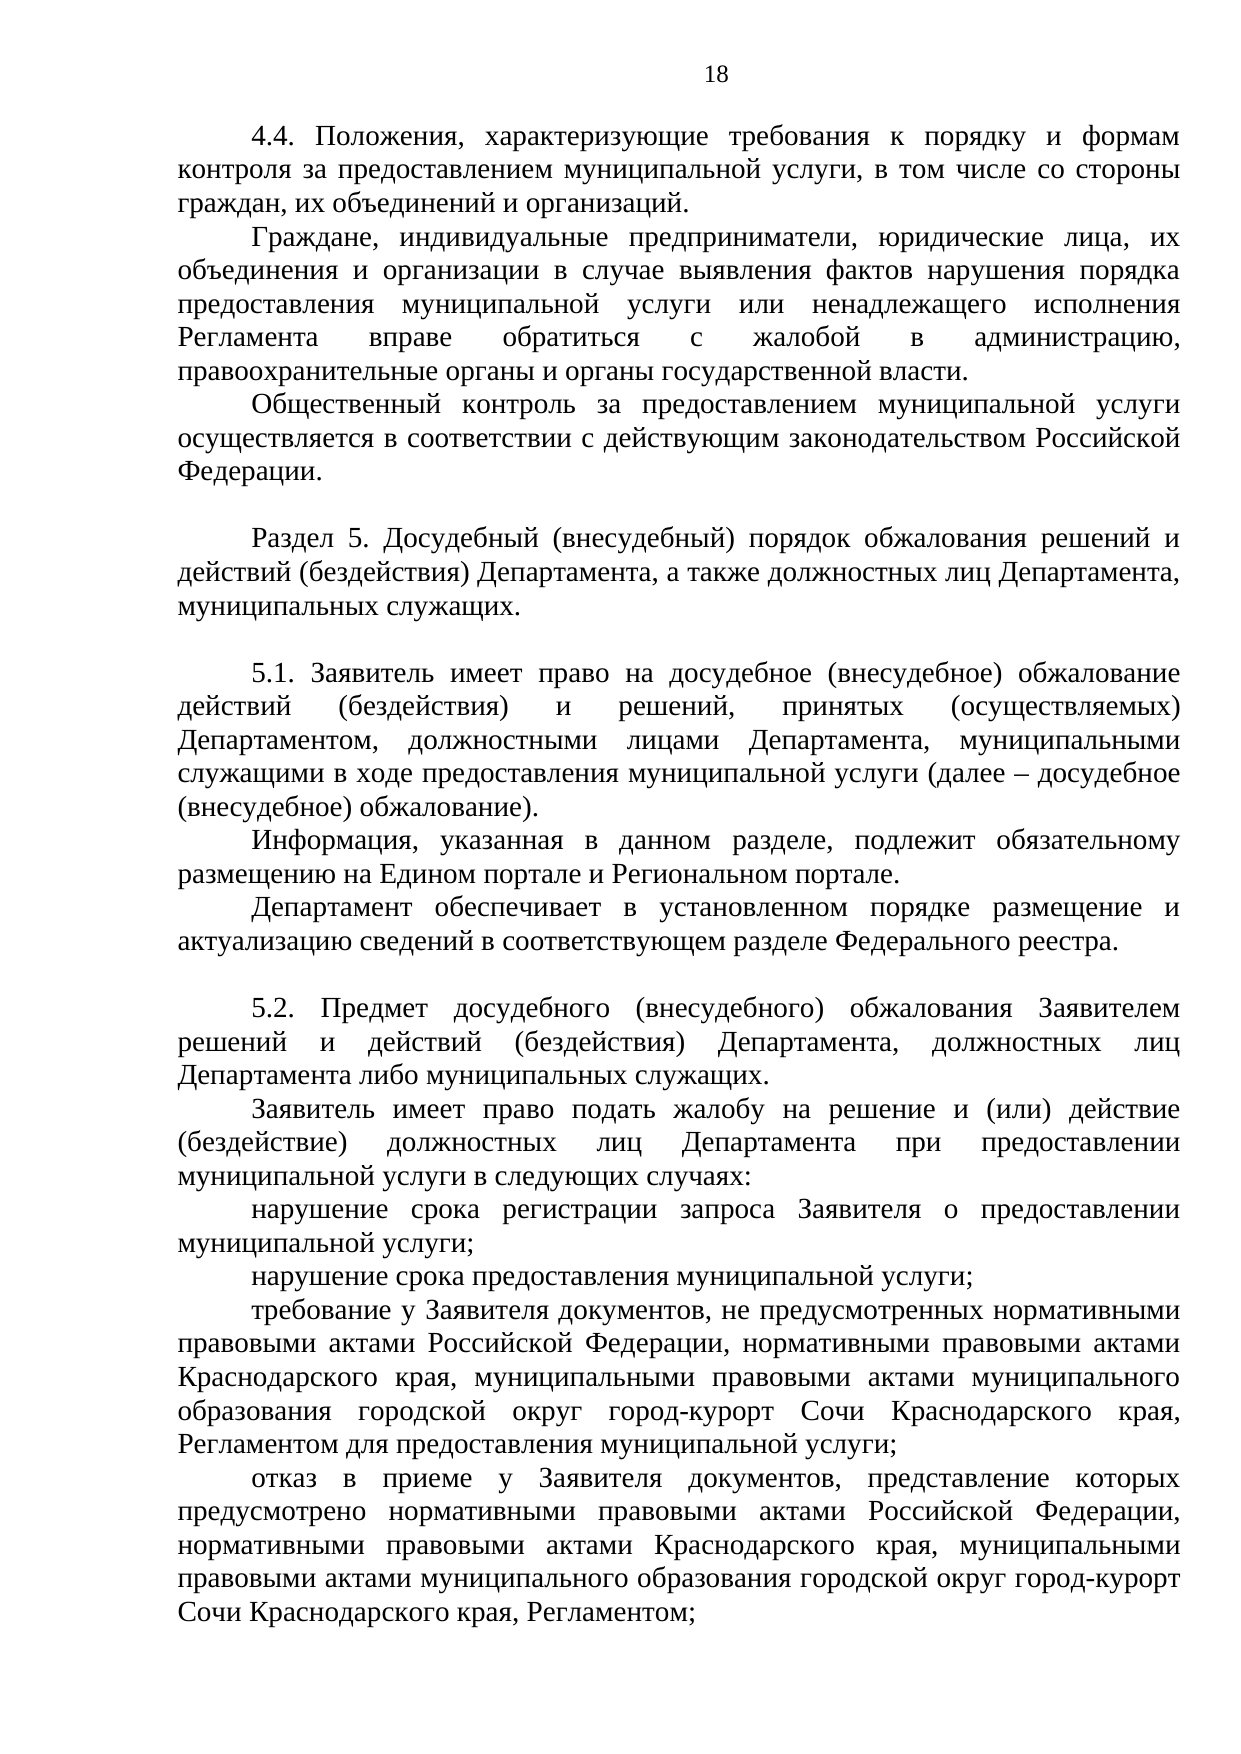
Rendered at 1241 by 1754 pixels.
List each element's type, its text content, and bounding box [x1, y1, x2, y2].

text нарушение срока регистрации запроса Заявителя о предоставлении муниципальной услуги; [177, 1191, 1181, 1258]
text Департамент обеспечивает в установленном порядке размещение и актуализацию сведений в соответствующем разделе Федерального реестра. [177, 889, 1181, 957]
text Граждане, индивидуальные предприниматели, юридические лица, их объединения и организации в случае выявления фактов нарушения порядка предоставления муниципальной услуги или ненадлежащего исполнения Регламента вправе обратиться с жалобой в администрацию, правоохранительные органы и органы государственной власти. [177, 219, 1181, 386]
text Информация, указанная в данном разделе, подлежит обязательному размещению на Едином портале и Региональном портале. [177, 822, 1181, 889]
text Заявитель имеет право подать жалобу на решение и (или) действие (бездействие) должностных лиц Департамента при предоставлении муниципальной услуги в следующих случаях: [177, 1091, 1181, 1191]
text 4.4. Положения, характеризующие требования к порядку и формам контроля за предоставлением муниципальной услуги, в том числе со стороны граждан, их объединений и организаций. [177, 118, 1181, 219]
text отказ в приеме у Заявителя документов, представление которых предусмотрено нормативными правовыми актами Российской Федерации, нормативными правовыми актами Краснодарского края, муниципальными правовыми актами муниципального образования городской округ город-курорт Сочи Краснодарского края, Регламентом; [177, 1460, 1181, 1627]
text 5.2. Предмет досудебного (внесудебного) обжалования Заявителем решений и действий (бездействия) Департамента, должностных лиц Департамента либо муниципальных служащих. [177, 990, 1181, 1091]
text требование у Заявителя документов, не предусмотренных нормативными правовыми актами Российской Федерации, нормативными правовыми актами Краснодарского края, муниципальными правовыми актами муниципального образования городской округ город-курорт Сочи Краснодарского края, Регламентом для предоставления муниципальной услуги; [177, 1292, 1181, 1460]
text Раздел 5. Досудебный (внесудебный) порядок обжалования решений и действий (бездействия) Департамента, а также должностных лиц Департамента, муниципальных служащих. [177, 521, 1181, 621]
text Общественный контроль за предоставлением муниципальной услуги осуществляется в соответствии с действующим законодательством Российской Федерации. [177, 386, 1181, 487]
text нарушение срока предоставления муниципальной услуги; [177, 1258, 1181, 1292]
text 5.1. Заявитель имеет право на досудебное (внесудебное) обжалование действий (бездействия) и решений, принятых (осуществляемых) Департаментом, должностными лицами Департамента, муниципальными служащими в ходе предоставления муниципальной услуги (далее – досудебное (внесудебное) обжалование). [177, 655, 1181, 822]
